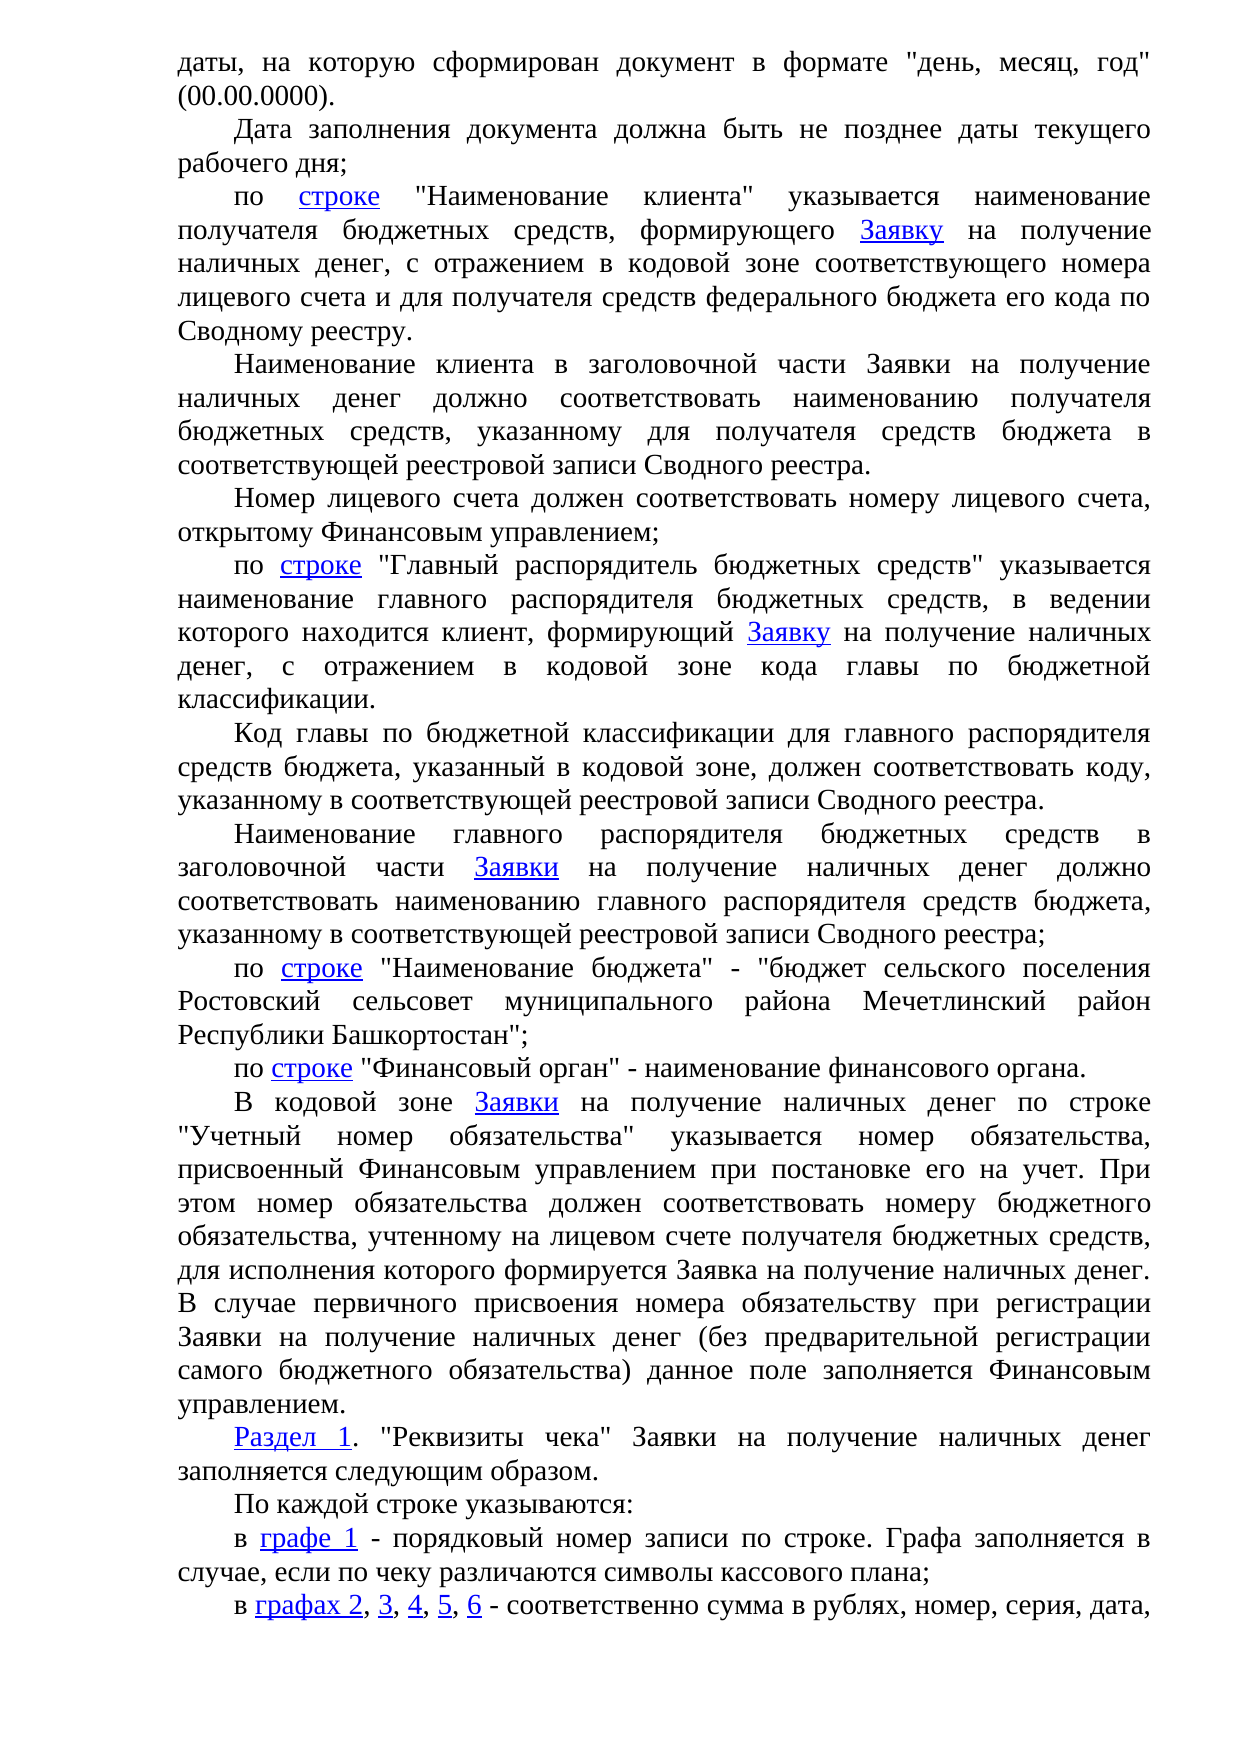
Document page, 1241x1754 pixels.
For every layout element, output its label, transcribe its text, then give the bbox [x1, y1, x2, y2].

text Наименование главного распорядителя бюджетных средств в заголовочной части Заявки на получение наличных денег должно соответствовать наименованию главного распорядителя средств бюджета, указанному в соответствующей реестровой записи Сводного реестра; [177, 816, 1152, 950]
text В кодовой зоне Заявки на получение наличных денег по строке "Учетный номер обязательства" указывается номер обязательства, присвоенный Финансовым управлением при постановке его на учет. При этом номер обязательства должен соответствовать номеру бюджетного обязательства, учтенному на лицевом счете получателя бюджетных средств, для исполнения которого формируется Заявка на получение наличных денег. В случае первичного присвоения номера обязательству при регистрации Заявки на получение наличных денег (без предварительной регистрации самого бюджетного обязательства) данное поле заполняется Финансовым управлением. [177, 1084, 1152, 1419]
text По каждой строке указываются: [177, 1487, 1152, 1520]
text по строке "Финансовый орган" - наименование финансового органа. [177, 1051, 1152, 1084]
text Наименование клиента в заголовочной части Заявки на получение наличных денег должно соответствовать наименованию получателя бюджетных средств, указанному для получателя средств бюджета в соответствующей реестровой записи Сводного реестра. [177, 346, 1152, 480]
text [177, 44, 1152, 111]
text Номер лицевого счета должен соответствовать номеру лицевого счета, открытому Финансовым управлением; [177, 480, 1152, 547]
text Дата заполнения документа должна быть не позднее даты текущего рабочего дня; [177, 111, 1152, 178]
text Раздел 1. "Реквизиты чека" Заявки на получение наличных денег заполняется следующим образом. [177, 1419, 1152, 1487]
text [177, 1587, 1152, 1621]
text Код главы по бюджетной классификации для главного распорядителя средств бюджета, указанный в кодовой зоне, должен соответствовать коду, указанному в соответствующей реестровой записи Сводного реестра. [177, 715, 1152, 816]
text по строке "Главный распорядитель бюджетных средств" указывается наименование главного распорядителя бюджетных средств, в ведении которого находится клиент, формирующий Заявку на получение наличных денег, с отражением в кодовой зоне кода главы по бюджетной классификации. [177, 547, 1152, 715]
text в графе 1 - порядковый номер записи по строке. Графа заполняется в случае, если по чеку различаются символы кассового плана; [177, 1520, 1152, 1587]
text по строке "Наименование клиента" указывается наименование получателя бюджетных средств, формирующего Заявку на получение наличных денег, с отражением в кодовой зоне соответствующего номера лицевого счета и для получателя средств федерального бюджета его кода по Сводному реестру. [177, 178, 1152, 346]
text по строке "Наименование бюджета" - "бюджет сельского поселения Ростовский сельсовет муниципального района Мечетлинский район Республики Башкортостан"; [177, 950, 1152, 1051]
